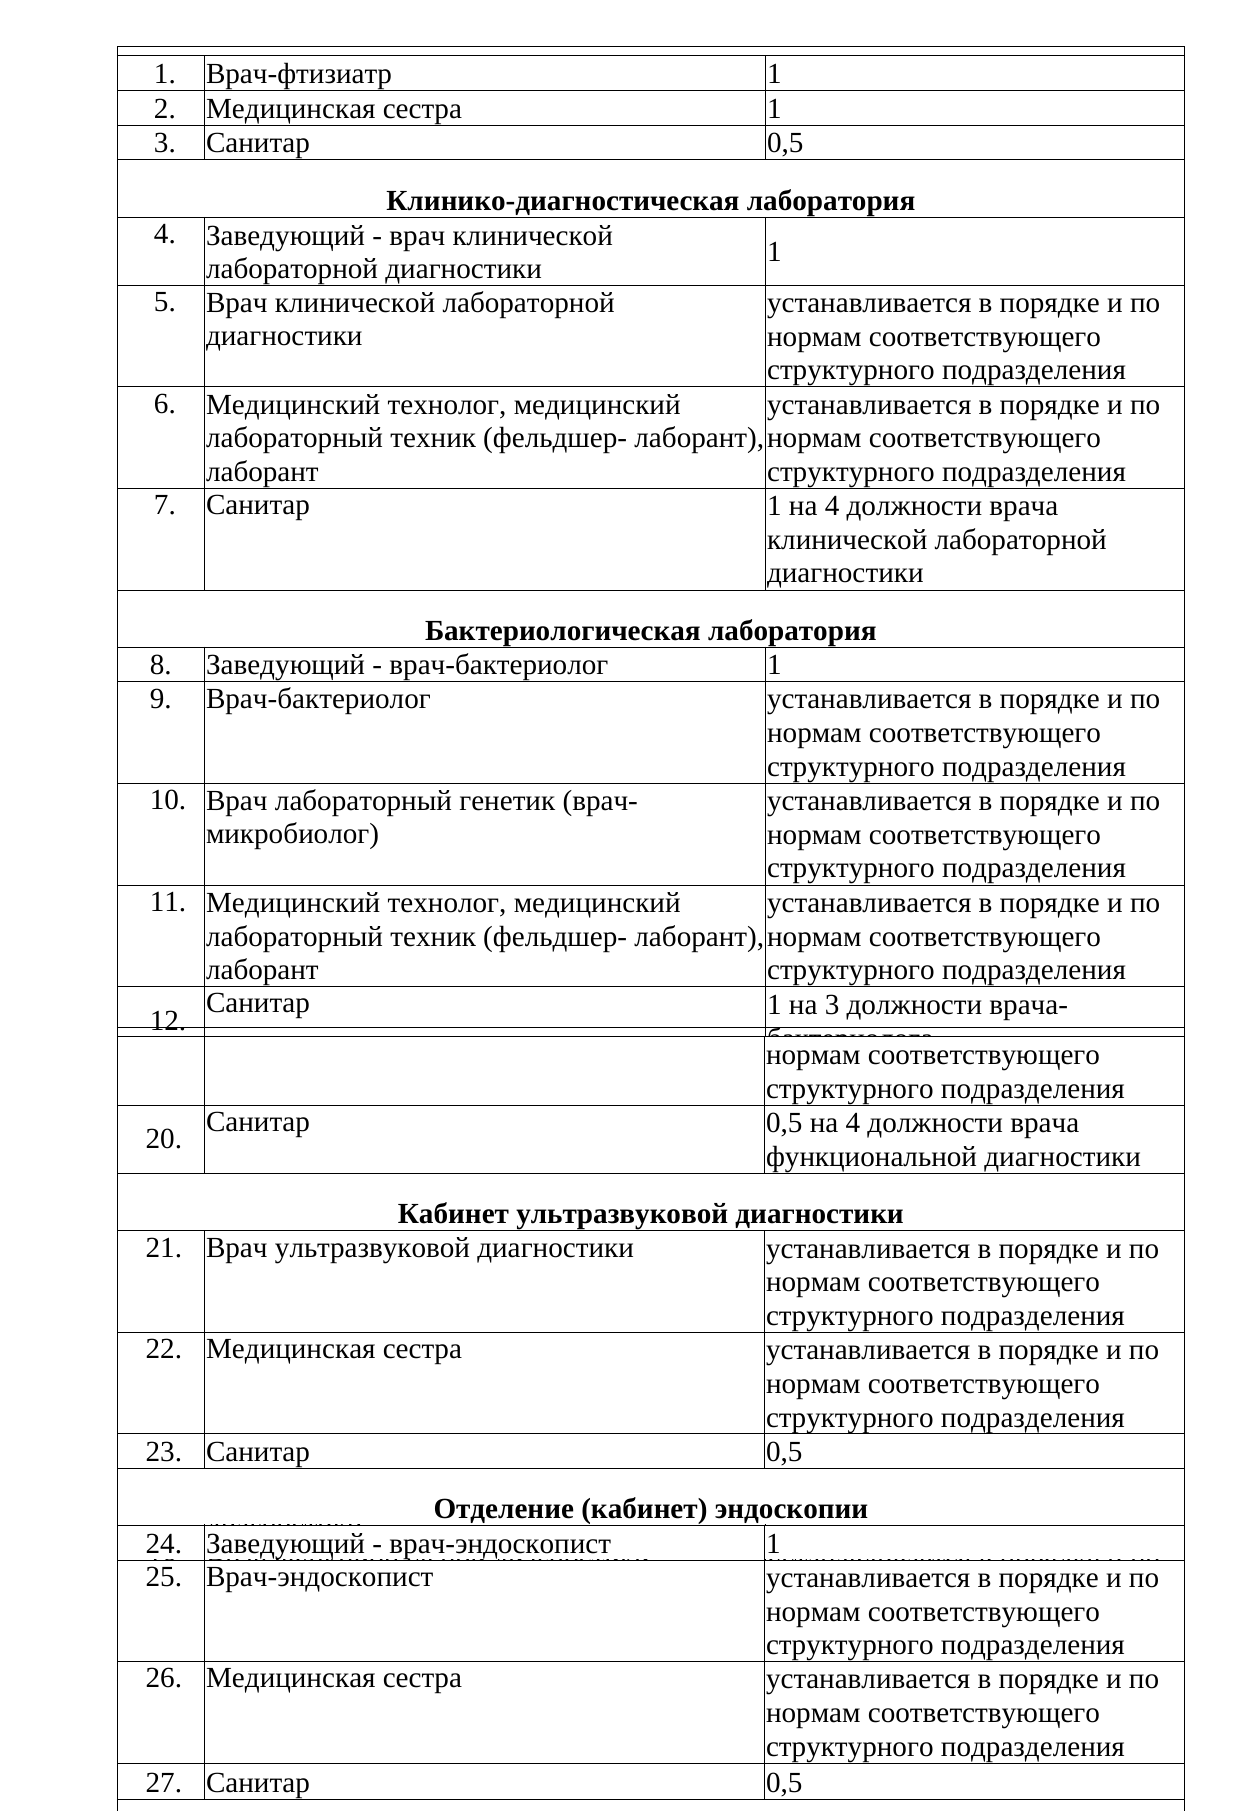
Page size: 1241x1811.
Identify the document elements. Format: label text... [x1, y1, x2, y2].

table_cell 1 [766, 218, 1184, 285]
table_cell Медицинская сестра [205, 1662, 764, 1762]
table_cell 1 на 4 должности врача клинической лабораторной диагностики [766, 489, 1184, 590]
table_cell Заведующий - врач-бактериолог [205, 648, 765, 681]
table_cell устанавливается в порядке и по нормам соответствующего структурного подразделения [765, 1231, 1184, 1332]
table_cell 1 [766, 91, 1184, 125]
table_cell 26. [118, 1662, 204, 1762]
table_header Врач-фтизиатр [205, 56, 765, 90]
table_cell Врач ультразвуковой диагностики [205, 1231, 764, 1332]
table_cell 1 [765, 1526, 1184, 1559]
table_cell Санитар [205, 987, 765, 1027]
table_cell 7. [118, 489, 204, 590]
table_cell 4. [118, 218, 204, 285]
table_cell устанавливается в порядке и по нормам соответствующего структурного подразделения [766, 286, 1184, 386]
table_cell Медицинская сестра [205, 91, 765, 125]
table_cell 5. [118, 286, 204, 386]
table_header 1. [118, 56, 204, 90]
table_cell 1 на 3 должности врача-бактериолога [766, 987, 1184, 1027]
table_cell 2. [118, 91, 204, 125]
table_cell 10. [118, 784, 204, 884]
table_cell устанавливается в порядке и по нормам соответствующего структурного подразделения [765, 1662, 1184, 1762]
table_cell устанавливается в порядке и по нормам соответствующего структурного подразделения [765, 1333, 1184, 1433]
table_header нормам соответствующего структурного подразделения [765, 1037, 1184, 1105]
table_cell устанавливается в порядке и по нормам соответствующего структурного подразделения [765, 1561, 1184, 1661]
table_header 1 [766, 56, 1184, 90]
table_cell 0,5 на 4 должности врача функциональной диагностики [765, 1106, 1184, 1173]
table_cell Санитар [205, 126, 765, 159]
table_cell 8. [118, 648, 204, 681]
table_cell устанавливается в порядке и по нормам соответствующего структурного подразделения [766, 387, 1184, 488]
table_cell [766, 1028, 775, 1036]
table_cell 0,5 [766, 126, 1184, 159]
table_cell Кабинет ультразвуковой диагностики [118, 1174, 1184, 1230]
table_cell устанавливается в порядке и по нормам соответствующего структурного подразделения [766, 784, 1184, 884]
table_cell Врач лабораторный генетик (врач-микробиолог) [205, 784, 765, 884]
table_cell Санитар [205, 489, 765, 590]
table_cell 3. [118, 126, 204, 159]
table_cell Медицинский технолог, медицинский лабораторный техник (фельдшер- лаборант), лаборант [205, 387, 765, 488]
table_cell Отделение (кабинет) эндоскопии [118, 1469, 1184, 1524]
table_cell 24. [118, 1526, 204, 1559]
table_cell Санитар [205, 1106, 764, 1173]
table_cell 21. [118, 1231, 204, 1332]
table_cell Врач-бактериолог [205, 682, 765, 783]
table_cell 25. [118, 1561, 204, 1661]
table_cell 0,5 [765, 1434, 1184, 1468]
table_cell 27. [118, 1764, 204, 1798]
table_cell 22. [118, 1333, 204, 1433]
table_cell 12. [118, 987, 204, 1027]
table_cell 20. [118, 1106, 204, 1173]
table_cell Медицинская сестра [205, 1333, 764, 1433]
table_cell 0,5 [765, 1764, 1184, 1798]
table_cell Врач-эндоскопист [205, 1561, 764, 1661]
table_cell 1 [766, 648, 1184, 681]
table_cell Медицинский технолог, медицинский лабораторный техник (фельдшер- лаборант), лаборант [205, 886, 765, 986]
table_cell Врач клинической лабораторной диагностики [205, 286, 765, 386]
table_cell Заведующий - врач клинической лабораторной диагностики [205, 218, 765, 285]
table_cell 11. [118, 886, 204, 986]
table_cell устанавливается в порядке и по нормам соответствующего структурного подразделения [766, 886, 1184, 986]
table_cell 9. [118, 682, 204, 783]
table_header [205, 1037, 764, 1105]
table_cell 6. [118, 387, 204, 488]
table_cell устанавливается в порядке и по нормам соответствующего структурного подразделения [766, 682, 1184, 783]
table_cell 23. [118, 1434, 204, 1468]
table_cell Санитар [205, 1764, 764, 1798]
table_cell Бактериологическая лаборатория [118, 591, 1184, 647]
table_cell Клинико-диагностическая лаборатория [118, 160, 1184, 217]
table_cell Заведующий - врач-эндоскопист [205, 1526, 764, 1559]
table_cell Санитар [205, 1434, 764, 1468]
table_header [118, 1037, 204, 1105]
